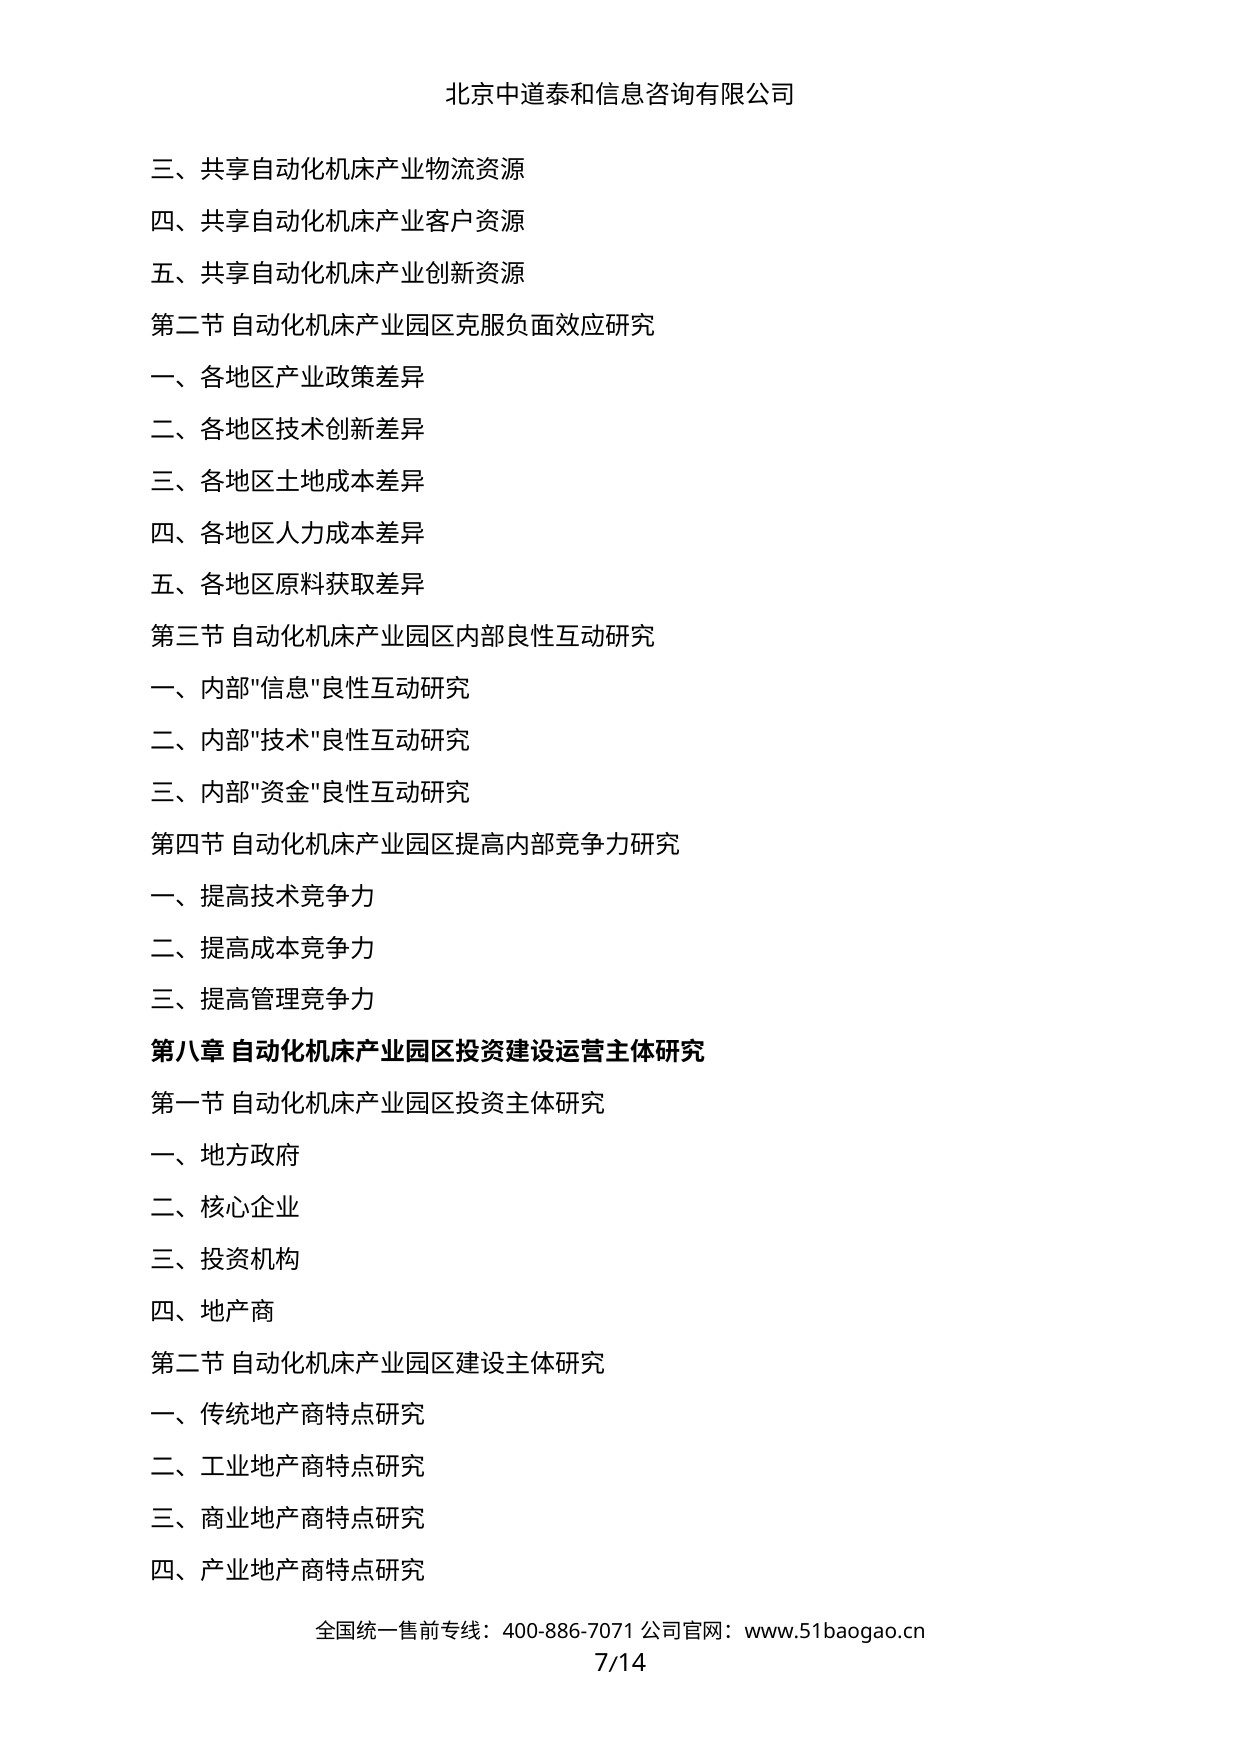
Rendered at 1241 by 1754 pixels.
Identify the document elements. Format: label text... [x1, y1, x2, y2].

text 一、内部"信息"良性互动研究 [150, 669, 1090, 705]
text 四、共享自动化机床产业客户资源 [150, 202, 1090, 238]
text 第三节 自动化机床产业园区内部良性互动研究 [150, 617, 1090, 653]
text 二、各地区技术创新差异 [150, 409, 1090, 446]
text 二、核心企业 [150, 1187, 1090, 1224]
text 三、各地区土地成本差异 [150, 461, 1090, 497]
text 三、投资机构 [150, 1239, 1090, 1276]
text 五、各地区原料获取差异 [150, 565, 1090, 601]
text 三、提高管理竞争力 [150, 980, 1090, 1016]
text 二、内部"技术"良性互动研究 [150, 721, 1090, 757]
text 四、地产商 [150, 1291, 1090, 1327]
text 第二节 自动化机床产业园区克服负面效应研究 [150, 306, 1090, 342]
text 第八章 自动化机床产业园区投资建设运营主体研究 [150, 1032, 1090, 1068]
text 三、共享自动化机床产业物流资源 [150, 150, 1090, 186]
text 一、传统地产商特点研究 [150, 1395, 1090, 1431]
text 二、提高成本竞争力 [150, 928, 1090, 964]
text 一、地方政府 [150, 1136, 1090, 1172]
text 第一节 自动化机床产业园区投资主体研究 [150, 1084, 1090, 1120]
text 三、商业地产商特点研究 [150, 1499, 1090, 1535]
text 一、各地区产业政策差异 [150, 357, 1090, 394]
text 第二节 自动化机床产业园区建设主体研究 [150, 1343, 1090, 1379]
text 三、内部"资金"良性互动研究 [150, 772, 1090, 809]
text 一、提高技术竞争力 [150, 876, 1090, 912]
text 二、工业地产商特点研究 [150, 1447, 1090, 1483]
text 四、产业地产商特点研究 [150, 1551, 1090, 1587]
text 第四节 自动化机床产业园区提高内部竞争力研究 [150, 824, 1090, 861]
text 五、共享自动化机床产业创新资源 [150, 254, 1090, 290]
text 四、各地区人力成本差异 [150, 513, 1090, 549]
